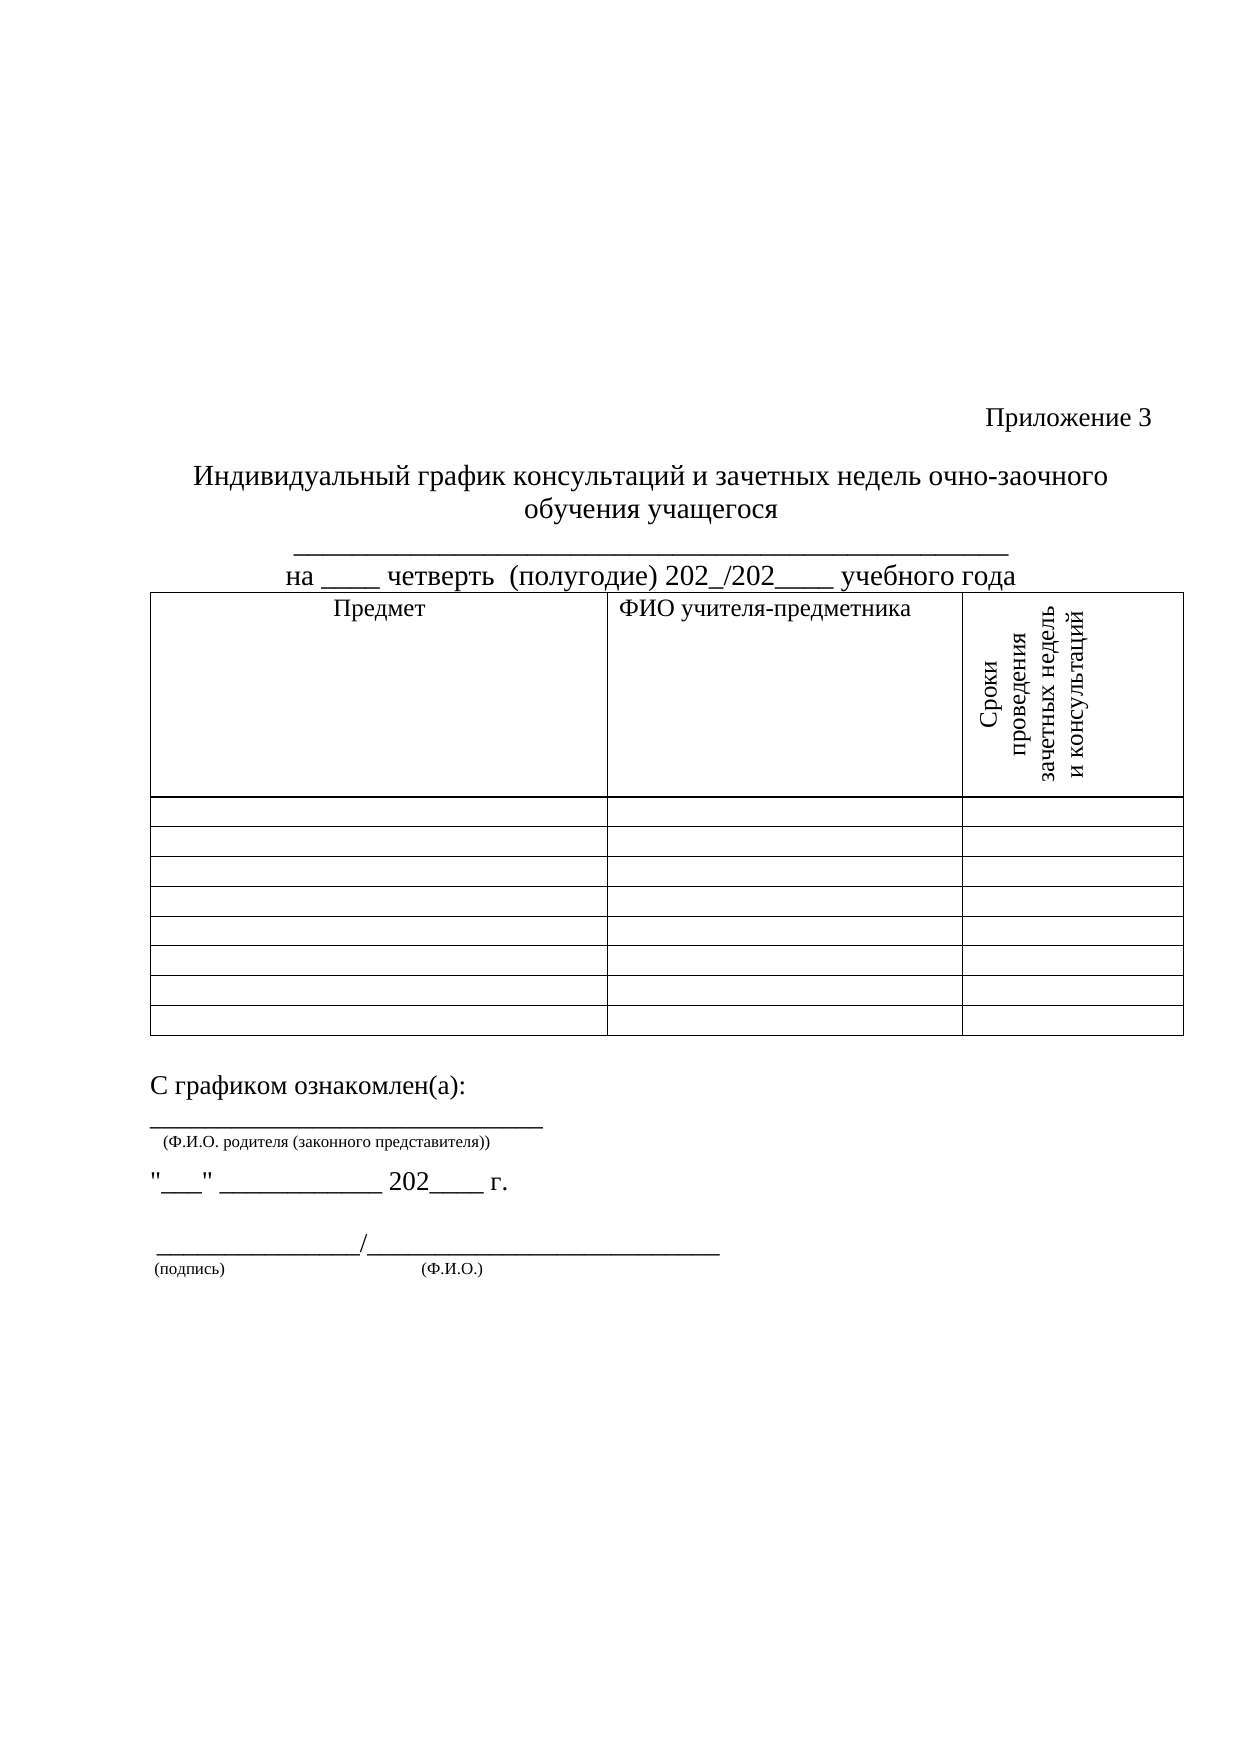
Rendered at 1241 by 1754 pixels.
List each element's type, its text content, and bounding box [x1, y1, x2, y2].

table_header Предмет [151, 593, 607, 796]
table_cell [151, 887, 607, 916]
text С графиком ознакомлен(а): [150, 1069, 1152, 1101]
text _______________/__________________________ [150, 1227, 1152, 1259]
table_cell [963, 1006, 1183, 1035]
table_cell [963, 827, 1183, 856]
table_header ФИО учителя-предметника [608, 593, 962, 796]
table_cell [608, 857, 962, 886]
text "___" ____________ 202____ г. [150, 1165, 1152, 1196]
table_cell [963, 798, 1183, 826]
text (подпись) (Ф.И.О.) [150, 1259, 1152, 1292]
table_cell [963, 946, 1183, 975]
text на ____ четверть (полугодие) 202_/202____ учебного года [150, 558, 1152, 592]
table_cell [608, 1006, 962, 1035]
text Индивидуальный график консультаций и зачетных недель очно-заочного [150, 458, 1152, 491]
text (Ф.И.О. родителя (законного представителя)) [150, 1132, 1152, 1165]
table_cell [151, 917, 607, 945]
table_cell [963, 917, 1183, 945]
table_cell [608, 917, 962, 945]
table_cell [151, 827, 607, 856]
table_cell [963, 976, 1183, 1005]
table_header Сроки проведения зачетных недель и консультаций [963, 593, 1183, 796]
table_cell [608, 946, 962, 975]
table_cell [963, 857, 1183, 886]
table_cell [963, 887, 1183, 916]
text обучения учащегося [150, 491, 1152, 525]
table_cell [151, 1006, 607, 1035]
text _________________________________________________ [150, 525, 1152, 558]
table_cell [608, 887, 962, 916]
table_cell [151, 946, 607, 975]
table_cell [151, 976, 607, 1005]
text Приложение 3 [150, 401, 1152, 433]
table_cell [151, 798, 607, 826]
text _____________________________ [150, 1101, 1152, 1132]
table_cell [608, 827, 962, 856]
table_cell [608, 798, 962, 826]
table_cell [608, 976, 962, 1005]
table_cell [151, 857, 607, 886]
